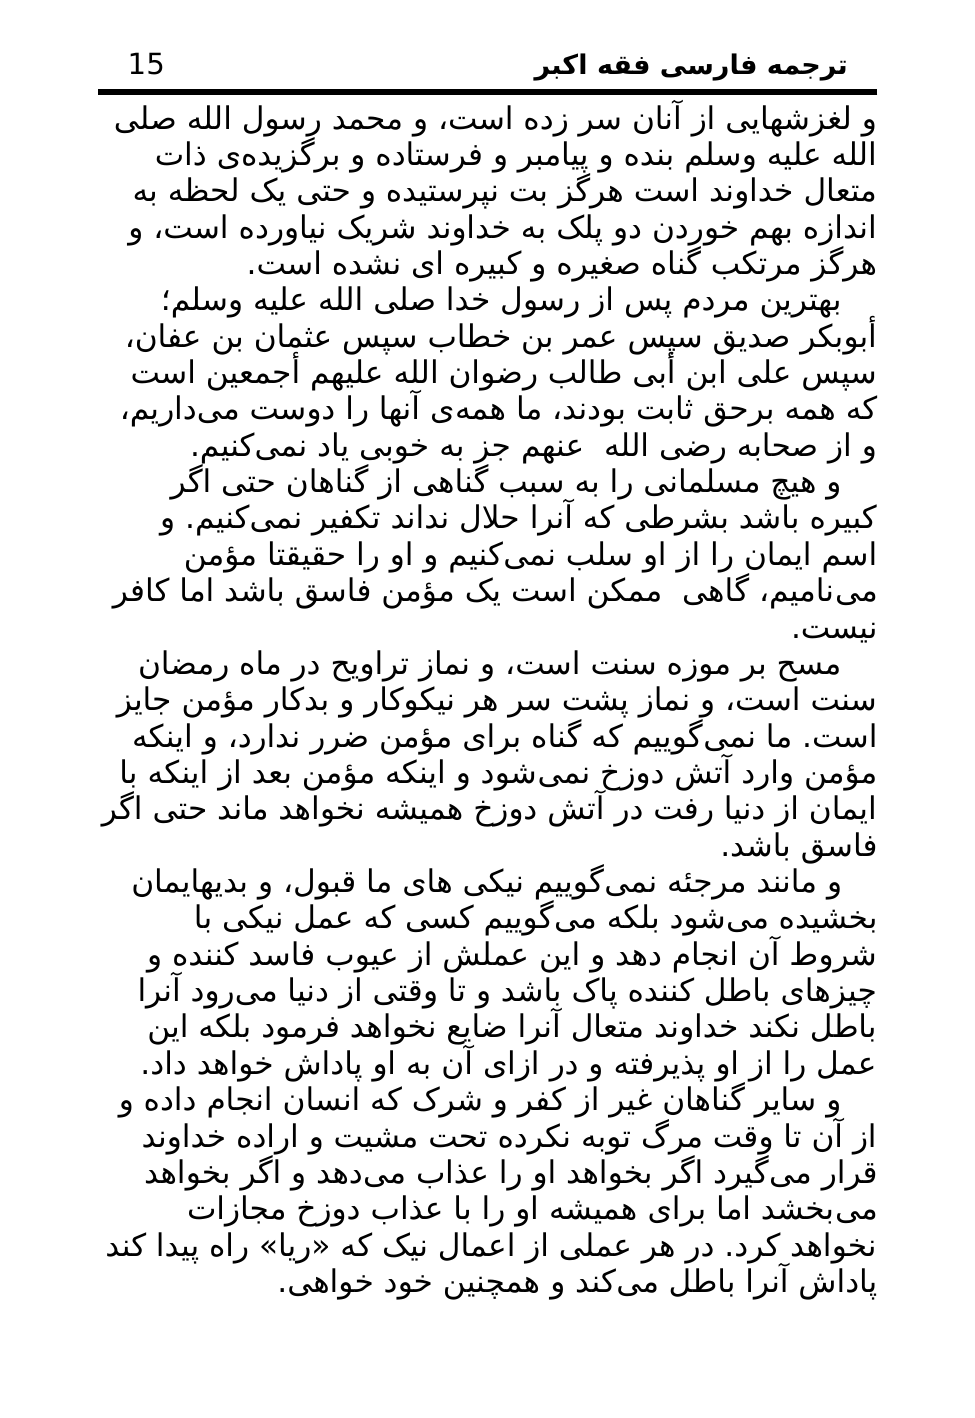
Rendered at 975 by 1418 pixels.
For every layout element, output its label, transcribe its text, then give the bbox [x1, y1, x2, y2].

text و سایر گناهان غیر از کفر و شرک که انسان انجام داده و از آن تا وقت مرگ توبه نکرده تحت مشیت و اراده خداوند قرار می‌گیرد اگر بخواهد او را عذاب می‌دهد و اگر بخواهد می‌بخشد اما برای همیشه او را با عذاب دوزخ مجازات نخواهد کرد. در هر عملی از اعمال نیک که «ریا» راه پیدا کند پاداش آنرا باطل می‌کند و همچنین خود خواهی. [97, 1082, 877, 1300]
text مسح بر موزه سنت است، و نماز تراویح در ماه رمضان سنت است، و نماز پشت سر هر نیکوکار و بدکار مؤمن جایز است. ما نمی‌گوییم که گناه برای مؤمن ضرر ندارد، و اینکه مؤمن وارد آتش دوزخ نمی‌شود و اینکه مؤمن بعد از اینکه با ایمان از دنیا رفت در آتش دوزخ همیشه نخواهد ماند حتی اگر فاسق باشد. [97, 645, 877, 863]
text و مانند مرجئه نمی‌گوییم نیکی های ما قبول، و بدیهایمان بخشیده می‌شود بلکه می‌گوییم کسی که عمل نیکی با شروط آن انجام دهد و این عملش از عیوب فاسد کننده و چیزهای باطل کننده پاک باشد و تا وقتی از دنیا می‌رود آنرا باطل نکند خداوند متعال آنرا ضایع نخواهد فرمود بلکه این عمل را از او پذیرفته و در ازای آن به او پاداش خواهد داد. [97, 863, 877, 1082]
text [97, 100, 877, 282]
text و هیچ مسلمانی را به سبب گناهی از گناهان حتی اگر کبیره باشد بشرطی که آنرا حلال نداند تکفیر نمی‌کنیم. و اسم ایمان را از او سلب نمی‌کنیم و او را حقیقتا مؤمن می‌نامیم، گاهی ممکن است یک مؤمن فاسق باشد اما کافر نیست. [97, 463, 877, 645]
text بهترین مردم پس از رسول خدا صلى الله عليه وسلم؛ أبوبکر صدیق سپس عمر بن خطاب سپس عثمان بن عفان، سپس علی ابن أبی طالب رضوان الله علیهم أجمعین است که همه برحق ثابت بودند، ما همه‌ی آنها را دوست می‌داریم، و از صحابه رضی الله عنهم جز به خوبی یاد نمی‌کنیم. [97, 282, 877, 463]
